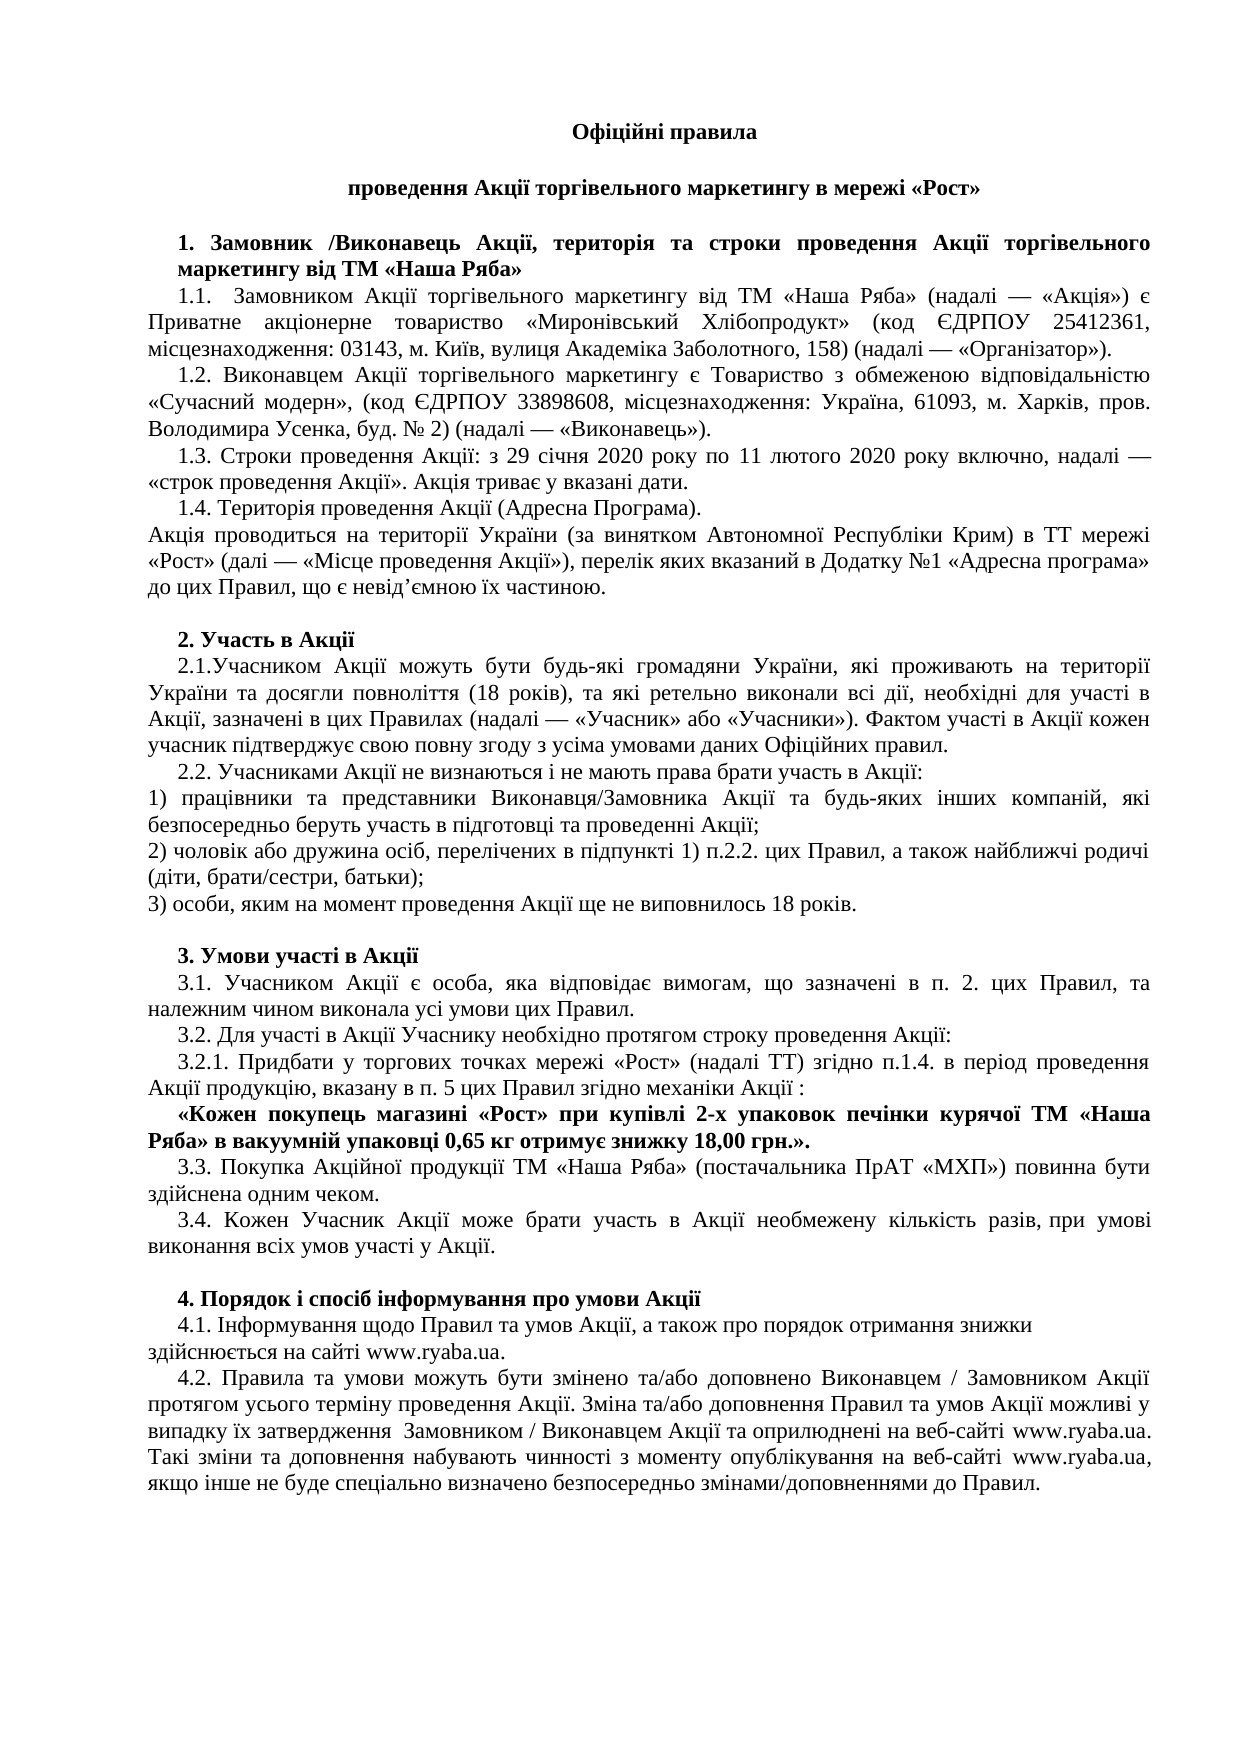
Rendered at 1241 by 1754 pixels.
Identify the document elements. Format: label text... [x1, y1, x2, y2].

text Офіційні правила [148, 118, 1152, 144]
text 1.2. Виконавцем Акції торгівельного маркетингу є Товариство з обмеженою відповідальністю «Сучасний модерн», (код ЄДРПОУ 33898608, місцезнаходження: Україна, 61093, м. Харків, пров. Володимира Усенка, буд. № 2) (надалі — «Виконавець»). [148, 361, 1152, 442]
text 1.4. Територія проведення Акції (Адресна Програма). [177, 494, 1152, 521]
text 3.1. Учасником Акції є особа, яка відповідає вимогам, що зазначені в п. 2. цих Правил, та належним чином виконала усі умови цих Правил. [148, 969, 1152, 1021]
text 3.3. Покупка Акційної продукції ТМ «Наша Ряба» (постачальника ПрАТ «МХП») повинна бути здійснена одним чеком. [148, 1153, 1152, 1206]
text 4.1. Інформування щодо Правил та умов Акції, а також про порядок отримання знижки здійснюється на сайті www.ryaba.ua. [148, 1311, 1152, 1364]
text проведення Акції торгівельного маркетингу в мережі «Рост» [148, 174, 1152, 200]
text 2) чоловік або дружина осіб, перелічених в підпункті 1) п.2.2. цих Правил, а також найближчі родичі (діти, брати/сестри, батьки); [148, 837, 1152, 890]
text 4. Порядок і спосіб інформування про умови Акції [148, 1285, 1152, 1311]
text 3.4. Кожен Учасник Акції може брати участь в Акції необмежену кількість разів, при умові виконання всіх умов участі у Акції. [148, 1206, 1152, 1259]
text Акція проводиться на території України (за винятком Автономної Республіки Крим) в ТТ мережі «Рост» (далі — «Місце проведення Акції»), перелік яких вказаний в Додатку №1 «Адресна програма» до цих Правил, що є невід’ємною їх частиною. [148, 521, 1152, 600]
text 2.1.Учасником Акції можуть бути будь-які громадяни України, які проживають на території України та досягли повноліття (18 років), та які ретельно виконали всі дії, необхідні для участі в Акції, зазначені в цих Правилах (надалі — «Учасник» або «Учасники»). Фактом участі в Акції кожен учасник підтверджує свою повну згоду з усіма умовами даних Офіційних правил. [148, 652, 1152, 758]
text 3. Умови участі в Акції [177, 942, 1152, 969]
text 1.3. Строки проведення Акції: з 29 січня 2020 року по 11 лютого 2020 року включно, надалі — «строк проведення Акції». Акція триває у вказані дати. [148, 442, 1152, 494]
text 1. Замовник /Виконавець Акції, територія та строки проведення Акції торгівельного маркетингу від ТМ «Наша Ряба» [177, 229, 1152, 282]
text 2. Участь в Акції [148, 626, 1152, 652]
text 3) особи, яким на момент проведення Акції ще не виповнилось 18 років. [148, 890, 1152, 916]
text 2.2. Учасниками Акції не визнаються і не мають права брати участь в Акції: [148, 758, 1152, 784]
text 3.2.1. Придбати у торгових точках мережі «Рост» (надалі ТТ) згідно п.1.4. в період проведення Акції продукцію, вказану в п. 5 цих Правил згідно механіки Акції : [148, 1048, 1152, 1101]
text 3.2. Для участі в Акції Учаснику необхідно протягом строку проведення Акції: [148, 1021, 1152, 1048]
text 1) працівники та представники Виконавця/Замовника Акції та будь-яких інших компаній, які безпосередньо беруть участь в підготовці та проведенні Акції; [148, 784, 1152, 837]
text 4.2. Правила та умови можуть бути змінено та/або доповнено Виконавцем / Замовником Акції протягом усього терміну проведення Акції. Зміна та/або доповнення Правил та умов Акції можливі у випадку їх затвердження Замовником / Виконавцем Акції та оприлюднені на веб-сайті www.ryaba.ua. Такі зміни та доповнення набувають чинності з моменту опублікування на веб-сайті www.ryaba.ua, якщо інше не буде спеціально визначено безпосередньо змінами/доповненнями до Правил. [148, 1364, 1152, 1496]
text 1.1. Замовником Акції торгівельного маркетингу від ТМ «Наша Ряба» (надалі — «Акція») є Приватне акціонерне товариство «Миронівський Хлібопродукт» (код ЄДРПОУ 25412361, місцезнаходження: 03143, м. Київ, вулиця Академіка Заболотного, 158) (надалі — «Організатор»). [148, 282, 1152, 361]
text «Кожен покупець магазині «Рост» при купівлі 2-х упаковок печінки курячої ТМ «Наша Ряба» в вакуумній упаковці 0,65 кг отримує знижку 18,00 грн.». [148, 1101, 1152, 1153]
